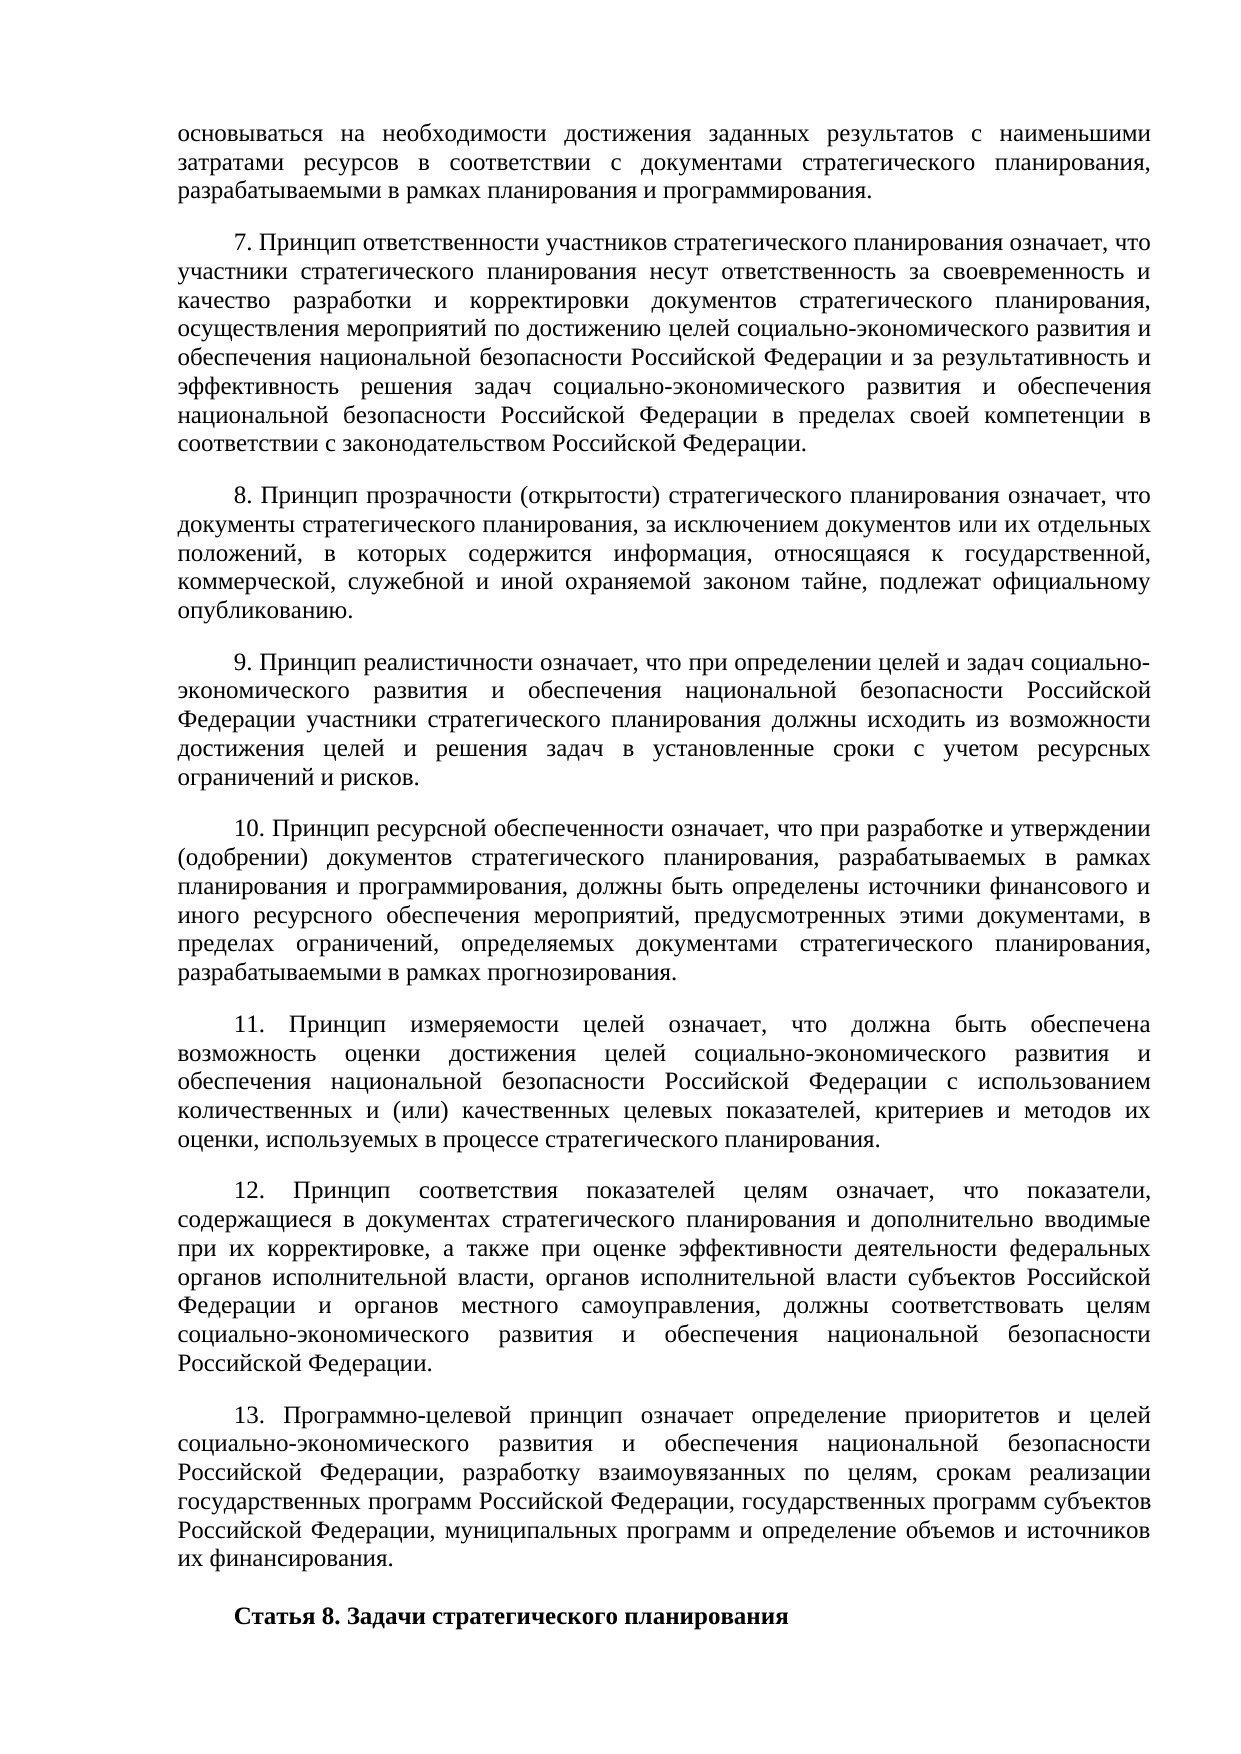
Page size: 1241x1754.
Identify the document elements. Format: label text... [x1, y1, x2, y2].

text 8. Принцип прозрачности (открытости) стратегического планирования означает, что документы стратегического планирования, за исключением документов или их отдельных положений, в которых содержится информация, относящаяся к государственной, коммерческой, служебной и иной охраняемой законом тайне, подлежат официальному опубликованию. [177, 480, 1152, 624]
text 10. Принцип ресурсной обеспеченности означает, что при разработке и утверждении (одобрении) документов стратегического планирования, разрабатываемых в рамках планирования и программирования, должны быть определены источники финансового и иного ресурсного обеспечения мероприятий, предусмотренных этими документами, в пределах ограничений, определяемых документами стратегического планирования, разрабатываемыми в рамках прогнозирования. [177, 813, 1152, 986]
text 13. Программно-целевой принцип означает определение приоритетов и целей социально-экономического развития и обеспечения национальной безопасности Российской Федерации, разработку взаимоувязанных по целям, срокам реализации государственных программ Российской Федерации, государственных программ субъектов Российской Федерации, муниципальных программ и определение объемов и источников их финансирования. [177, 1400, 1152, 1572]
text 12. Принцип соответствия показателей целям означает, что показатели, содержащиеся в документах стратегического планирования и дополнительно вводимые при их корректировке, а также при оценке эффективности деятельности федеральных органов исполнительной власти, органов исполнительной власти субъектов Российской Федерации и органов местного самоуправления, должны соответствовать целям социально-экономического развития и обеспечения национальной безопасности Российской Федерации. [177, 1176, 1152, 1377]
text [177, 118, 1152, 204]
text 7. Принцип ответственности участников стратегического планирования означает, что участники стратегического планирования несут ответственность за своевременность и качество разработки и корректировки документов стратегического планирования, осуществления мероприятий по достижению целей социально-экономического развития и обеспечения национальной безопасности Российской Федерации и за результативность и эффективность решения задач социально-экономического развития и обеспечения национальной безопасности Российской Федерации в пределах своей компетенции в соответствии с законодательством Российской Федерации. [177, 227, 1152, 457]
text 11. Принцип измеряемости целей означает, что должна быть обеспечена возможность оценки достижения целей социально-экономического развития и обеспечения национальной безопасности Российской Федерации с использованием количественных и (или) качественных целевых показателей, критериев и методов их оценки, используемых в процессе стратегического планирования. [177, 1009, 1152, 1153]
text 9. Принцип реалистичности означает, что при определении целей и задач социально-экономического развития и обеспечения национальной безопасности Российской Федерации участники стратегического планирования должны исходить из возможности достижения целей и решения задач в установленные сроки с учетом ресурсных ограничений и рисков. [177, 647, 1152, 791]
title Статья 8. Задачи стратегического планирования [177, 1601, 1152, 1630]
